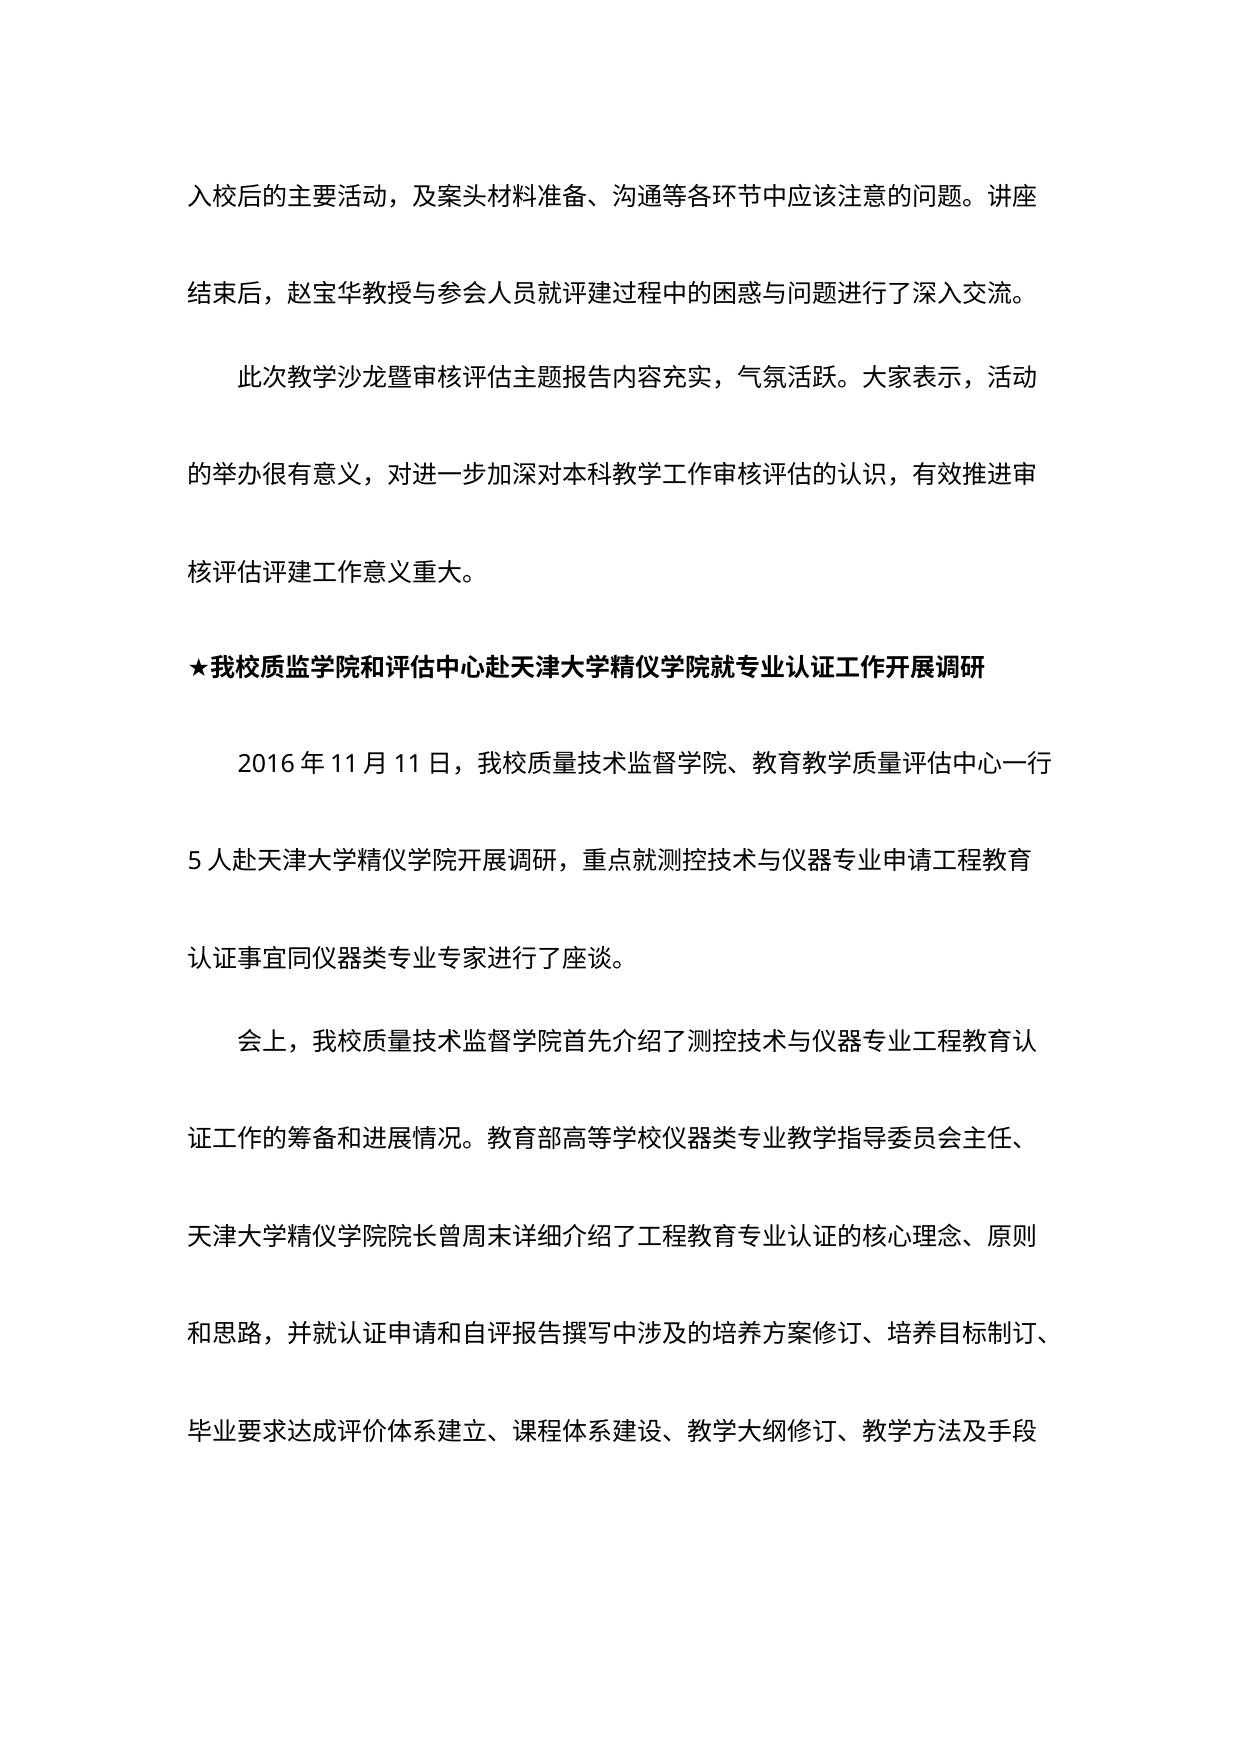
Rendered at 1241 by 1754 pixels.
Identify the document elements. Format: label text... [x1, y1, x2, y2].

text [187, 1007, 1053, 1462]
subtitle ★我校质监学院和评估中心赴天津大学精仪学院就专业认证工作开展调研 [187, 633, 1053, 698]
text 此次教学沙龙暨审核评估主题报告内容充实，气氛活跃。大家表示，活动的举办很有意义，对进一步加深对本科教学工作审核评估的认识，有效推进审核评估评建工作意义重大。 [187, 343, 1053, 603]
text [187, 162, 1053, 324]
text 2016年11月11日，我校质量技术监督学院、教育教学质量评估中心一行5人赴天津大学精仪学院开展调研，重点就测控技术与仪器专业申请工程教育认证事宜同仪器类专业专家进行了座谈。 [187, 729, 1053, 989]
